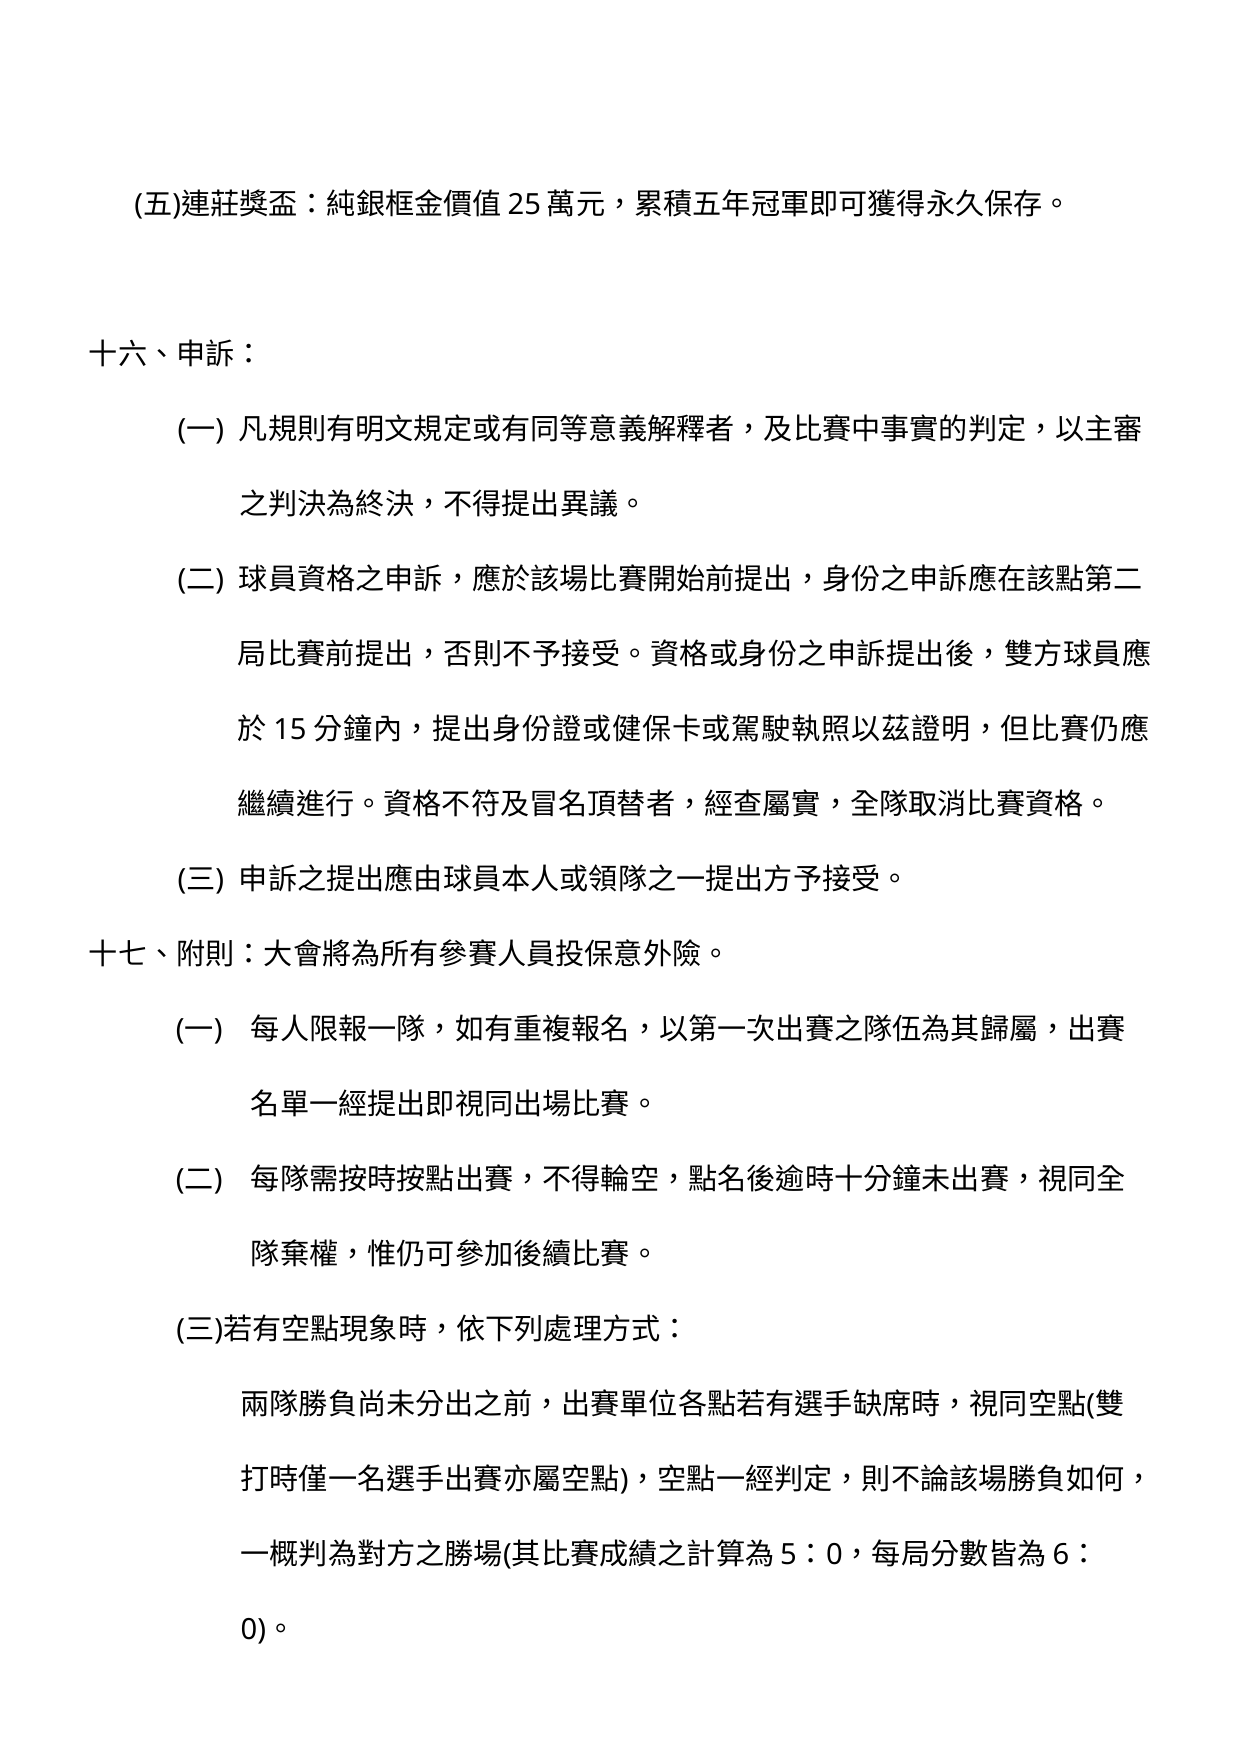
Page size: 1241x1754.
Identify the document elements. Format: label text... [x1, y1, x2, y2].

text (三)若有空點現象時，依下列處理方式： [89, 1289, 1152, 1364]
list 球員資格之申訴，應於該場比賽開始前提出，身份之申訴應在該點第二 [177, 539, 1152, 614]
text 十七、附則：大會將為所有參賽人員投保意外險。 [89, 914, 1152, 989]
text 局比賽前提出，否則不予接受。資格或身份之申訴提出後，雙方球員應於15分鐘內，提出身份證或健保卡或駕駛執照以茲證明，但比賽仍應繼續進行。資格不符及冒名頂替者，經查屬實，全隊取消比賽資格。 [237, 614, 1152, 839]
list 每人限報一隊，如有重複報名，以第一次出賽之隊伍為其歸屬，出賽名單一經提出即視同出場比賽。 [176, 989, 1152, 1139]
text 十六、申訴： [89, 314, 1152, 389]
text 兩隊勝負尚未分出之前，出賽單位各點若有選手缺席時，視同空點(雙打時僅一名選手出賽亦屬空點)，空點一經判定，則不論該場勝負如何，一概判為對方之勝場(其比賽成績之計算為5：0，每局分數皆為6：0)。 [240, 1364, 1152, 1664]
list 凡規則有明文規定或有同等意義解釋者，及比賽中事實的判定，以主審 [177, 389, 1152, 464]
list 申訴之提出應由球員本人或領隊之一提出方予接受。 [177, 839, 1152, 914]
text (五)連莊獎盃：純銀框金價值25萬元，累積五年冠軍即可獲得永久保存。 [89, 164, 1152, 239]
text 之判決為終決，不得提出異議。 [220, 464, 1152, 539]
list 每隊需按時按點出賽，不得輪空，點名後逾時十分鐘未出賽，視同全隊棄權，惟仍可參加後續比賽。 [176, 1139, 1152, 1289]
